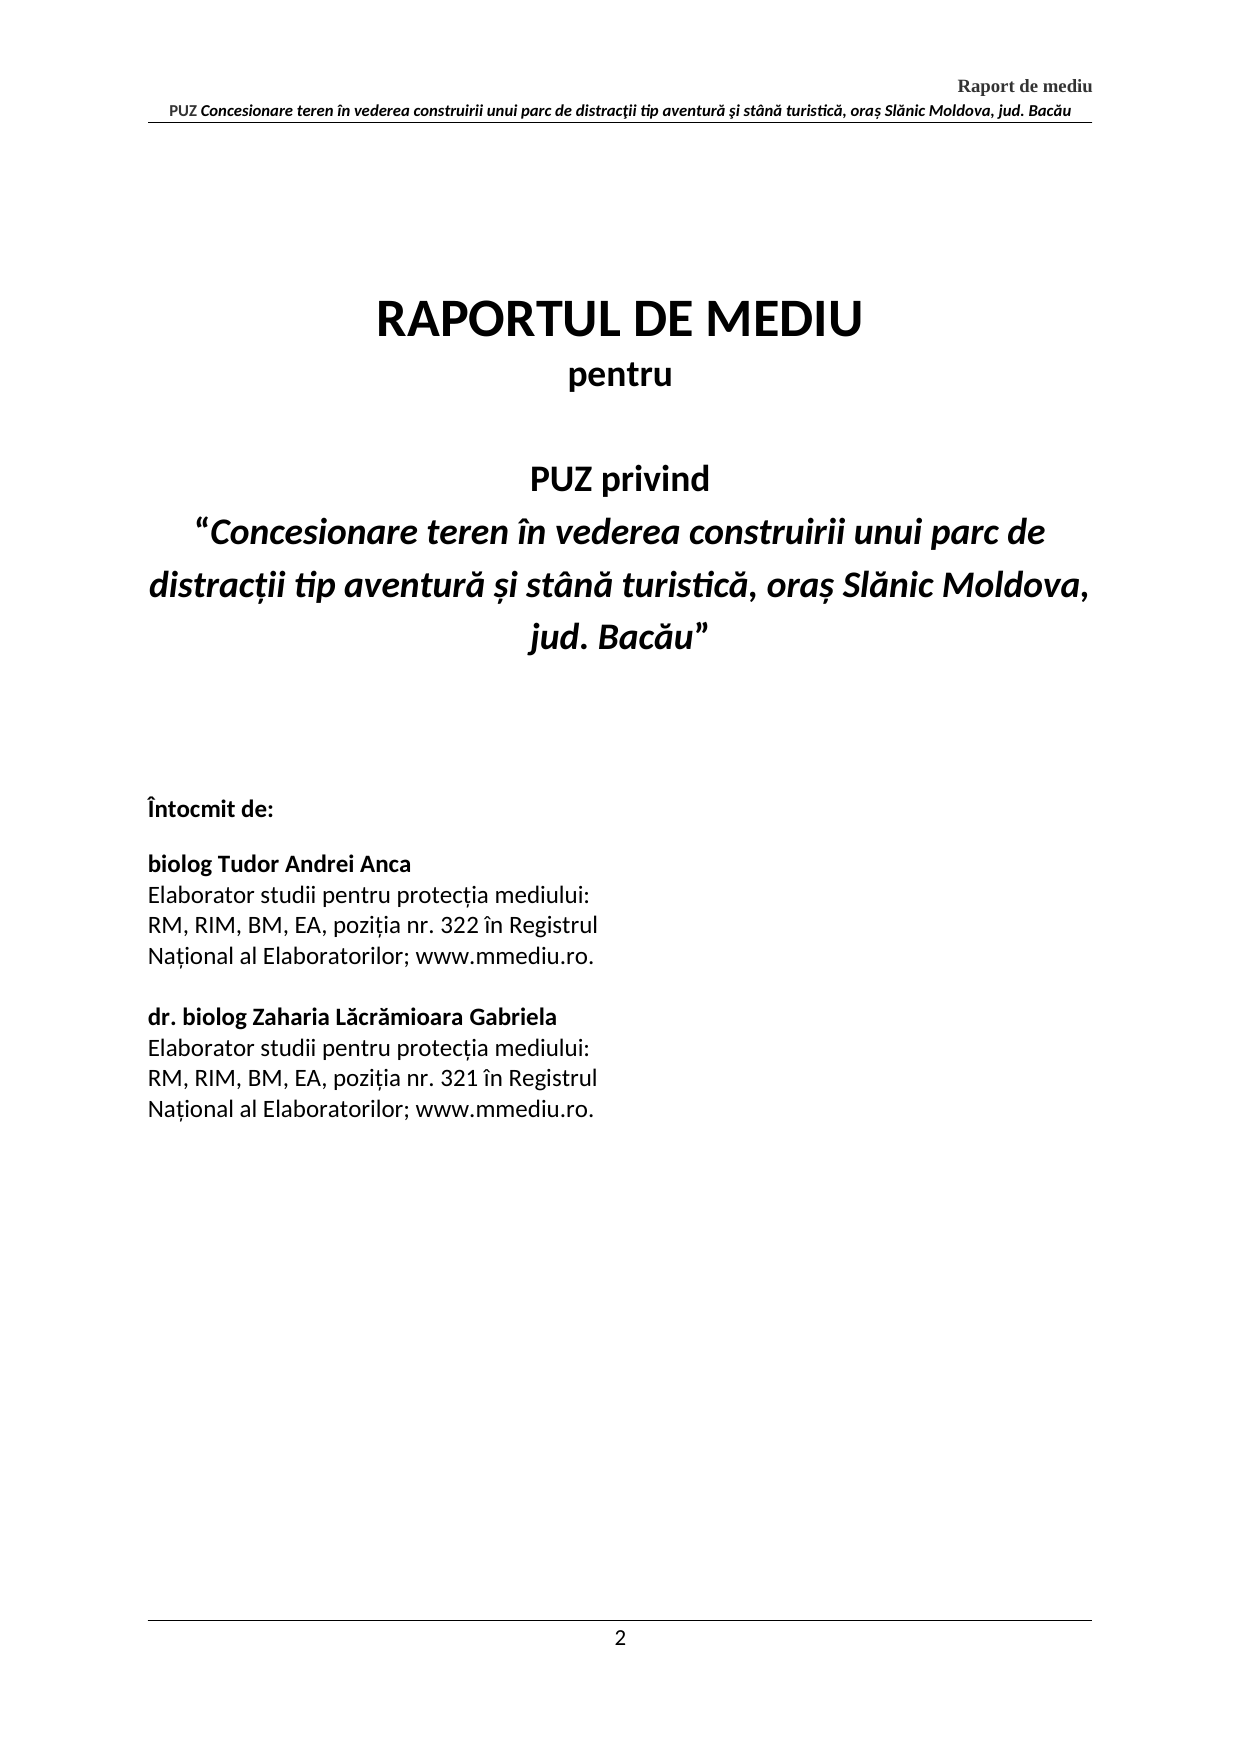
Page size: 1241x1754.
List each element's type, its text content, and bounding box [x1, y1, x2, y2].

text RM, RIM, BM, EA, poziţia nr. 321 în Registrul [148, 1062, 1092, 1093]
text Elaborator studii pentru protecţia mediului: [148, 1032, 1092, 1062]
text Naţional al Elaboratorilor; www.mmediu.ro. [148, 940, 1092, 971]
text Elaborator studii pentru protecţia mediului: [148, 879, 1092, 910]
text pentru [148, 350, 1092, 396]
text RM, RIM, BM, EA, poziţia nr. 322 în Registrul [148, 910, 1092, 940]
text biolog Tudor Andrei Anca [148, 849, 1092, 879]
text “Concesionare teren în vederea construirii unui parc de distracţii tip aventură şi stână turistică, oraş Slănic Moldova, jud. Bacău” [148, 508, 1092, 659]
text Întocmit de: [148, 793, 1092, 823]
text Naţional al Elaboratorilor; www.mmediu.ro. [148, 1093, 1092, 1123]
text PUZ privind [148, 455, 1092, 501]
text dr. biolog Zaharia Lăcrămioara Gabriela [148, 1001, 1092, 1032]
text RAPORTUL DE MEDIU [148, 283, 1092, 350]
